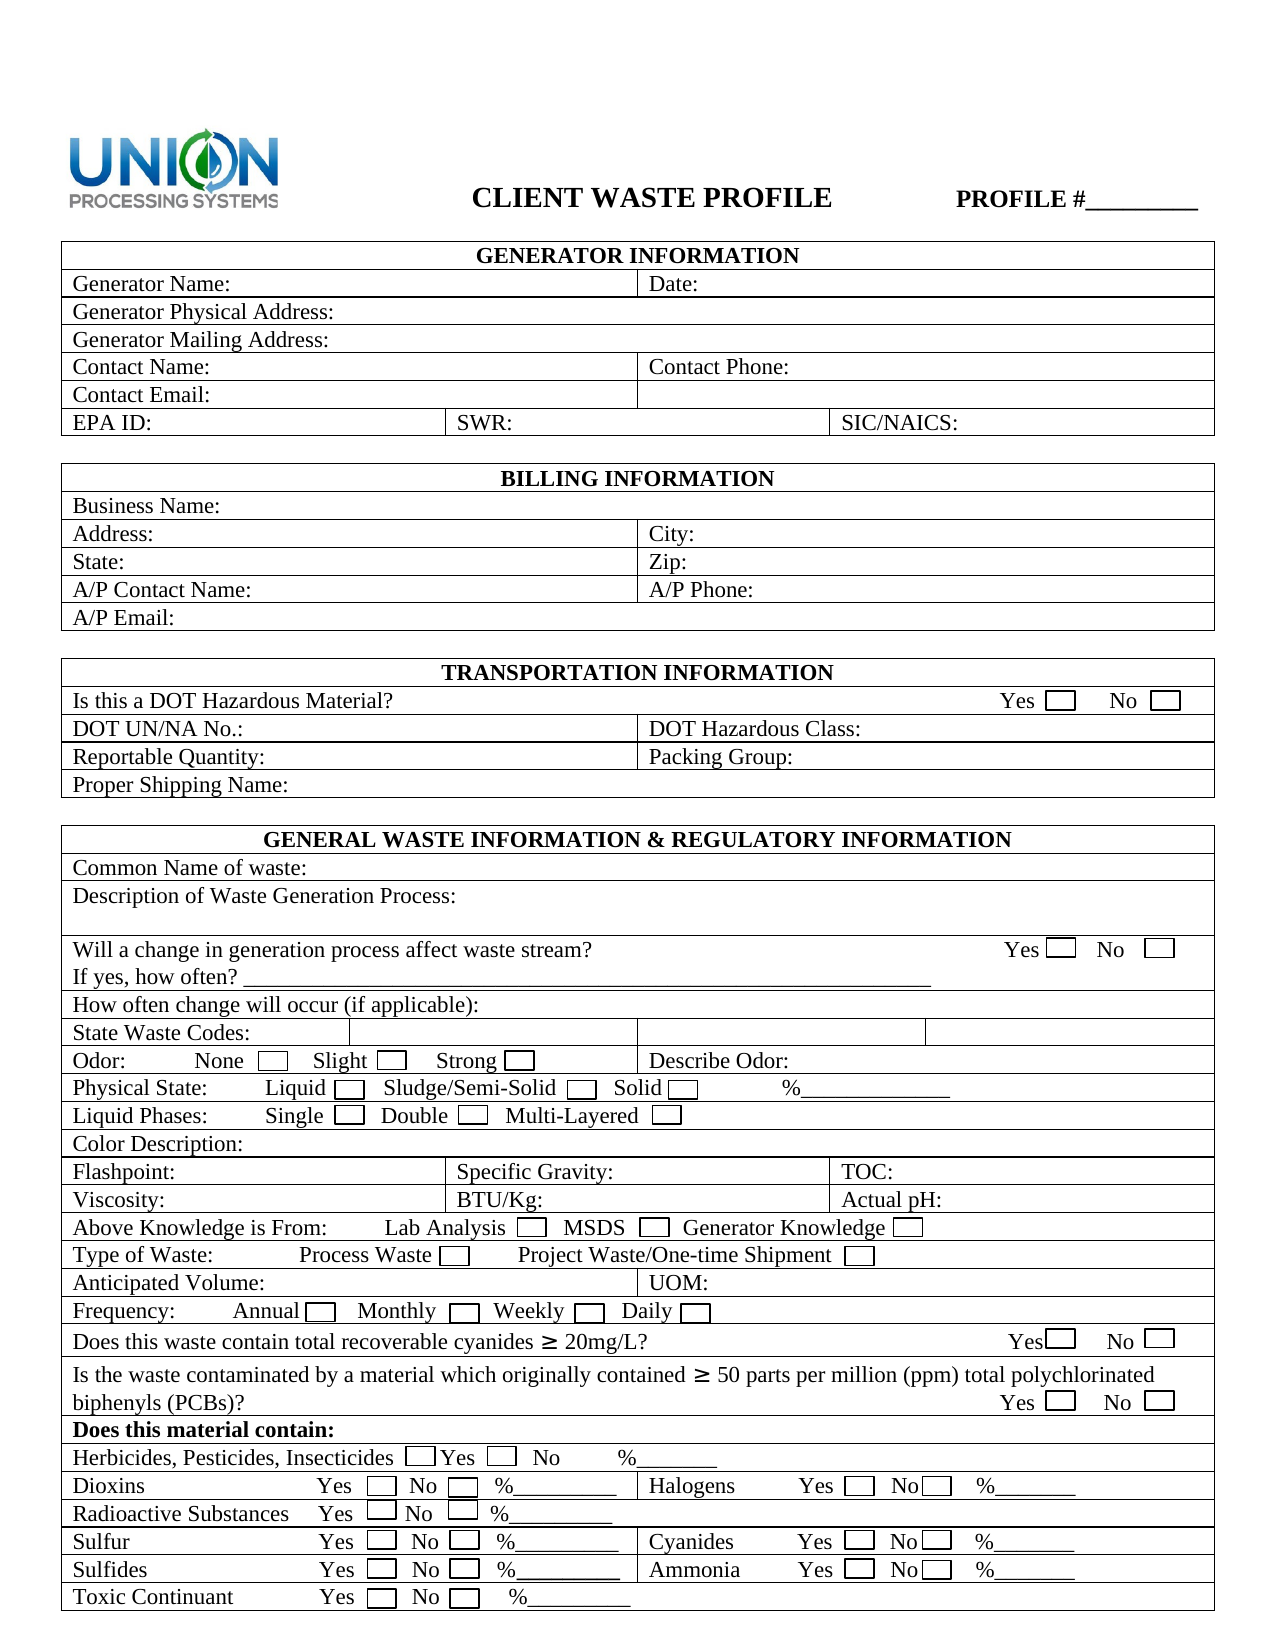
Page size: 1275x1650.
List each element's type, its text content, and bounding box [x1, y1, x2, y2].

table_cell Contact Name: [62, 353, 637, 380]
table_cell Contact Phone: [638, 353, 1214, 380]
table_cell Color Description: [62, 1130, 1214, 1156]
table_cell Does this waste contain total recoverable cyanides ≥ 20mg/L? Yes No [62, 1324, 1214, 1356]
table_cell Sulfides Yes No %_________ [62, 1555, 637, 1582]
table_cell Is the waste contaminated by a material which originally contained ≥ 50 parts per million (ppm) total polychlorinated biphenyls (PCBs)? Yes No [62, 1357, 1214, 1415]
table_cell Toxic Continuant Yes No %_________ [62, 1583, 1214, 1610]
table_cell A/P Email: [62, 603, 1214, 630]
table_header GENERAL WASTE INFORMATION & REGULATORY INFORMATION [62, 826, 1214, 853]
table_cell Physical State: Liquid Sludge/Semi-Solid Solid %_____________ [62, 1074, 1214, 1101]
table_cell Cyanides Yes No %_______ [638, 1528, 1214, 1554]
table_cell Viscosity: [62, 1185, 445, 1212]
table_cell UOM: [638, 1269, 1214, 1296]
table_cell Type of Waste: Process Waste Project Waste/One-time Shipment [62, 1241, 1214, 1268]
table_cell Generator Physical Address: [62, 298, 1214, 324]
table_cell State Waste Codes: [62, 1019, 349, 1045]
table_cell Packing Group: [638, 743, 1214, 769]
table_cell EPA ID: [62, 409, 445, 435]
table_cell [638, 1019, 925, 1045]
table_cell Zip: [638, 548, 1214, 574]
table_header TRANSPORTATION INFORMATION [62, 659, 1214, 686]
table_cell Liquid Phases: Single Double Multi-Layered [62, 1102, 1214, 1129]
table_cell TOC: [830, 1158, 1214, 1184]
table_cell A/P Phone: [638, 576, 1214, 602]
table_cell Halogens Yes No %_______ [638, 1472, 1214, 1498]
table_cell Will a change in generation process affect waste stream? Yes No If yes, how often? ____________________________________________________________ [62, 936, 1214, 989]
table_cell Above Knowledge is From: Lab Analysis MSDS Generator Knowledge [62, 1213, 1214, 1240]
table_cell DOT Hazardous Class: [638, 715, 1214, 741]
picture [65, 125, 278, 210]
table_cell [638, 381, 1214, 408]
table_cell Common Name of waste: [62, 854, 1214, 880]
table_cell Anticipated Volume: [62, 1269, 637, 1296]
table_cell Flashpoint: [62, 1158, 445, 1184]
table_cell Description of Waste Generation Process: [62, 881, 1214, 935]
table_cell Generator Name: [62, 270, 637, 296]
table_cell Proper Shipping Name: [62, 770, 1214, 797]
table_cell Address: [62, 520, 637, 547]
table_cell Ammonia Yes No %_______ [638, 1555, 1214, 1582]
table_cell Dioxins Yes No %_________ [62, 1472, 637, 1498]
table_header BILLING INFORMATION [62, 464, 1214, 491]
table_cell SWR: [446, 409, 829, 435]
table_cell How often change will occur (if applicable): [62, 991, 1214, 1017]
table_cell DOT UN/NA No.: [62, 715, 637, 741]
table_cell Herbicides, Pesticides, Insecticides Yes No %_______ [62, 1444, 1214, 1471]
table_cell [926, 1019, 1214, 1045]
table_cell Is this a DOT Hazardous Material? Yes No [62, 687, 1214, 713]
table_cell SIC/NAICS: [830, 409, 1214, 435]
table_cell City: [638, 520, 1214, 547]
table_cell Odor: None Slight Strong [62, 1046, 637, 1073]
table_cell BTU/Kg: [446, 1185, 829, 1212]
table_cell Date: [638, 270, 1214, 296]
table_cell [350, 1019, 637, 1045]
table_cell Describe Odor: [638, 1046, 1214, 1073]
table_cell Specific Gravity: [446, 1158, 829, 1184]
table_cell Actual pH: [830, 1185, 1214, 1212]
table_cell Sulfur Yes No %_________ [62, 1528, 637, 1554]
table_cell Frequency: Annual Monthly Weekly Daily [62, 1297, 1214, 1323]
table_cell Contact Email: [62, 381, 637, 408]
table_cell A/P Contact Name: [62, 576, 637, 602]
table_cell Generator Mailing Address: [62, 325, 1214, 352]
table_cell State: [62, 548, 637, 574]
table_cell Business Name: [62, 492, 1214, 519]
text CLIENT WASTE PROFILE PROFILE #_________ [60, 180, 1214, 214]
table_cell Radioactive Substances Yes No %_________ [62, 1500, 1214, 1526]
table_cell Reportable Quantity: [62, 743, 637, 769]
table_header GENERATOR INFORMATION [62, 242, 1214, 268]
table_cell Does this material contain: [62, 1416, 1214, 1443]
